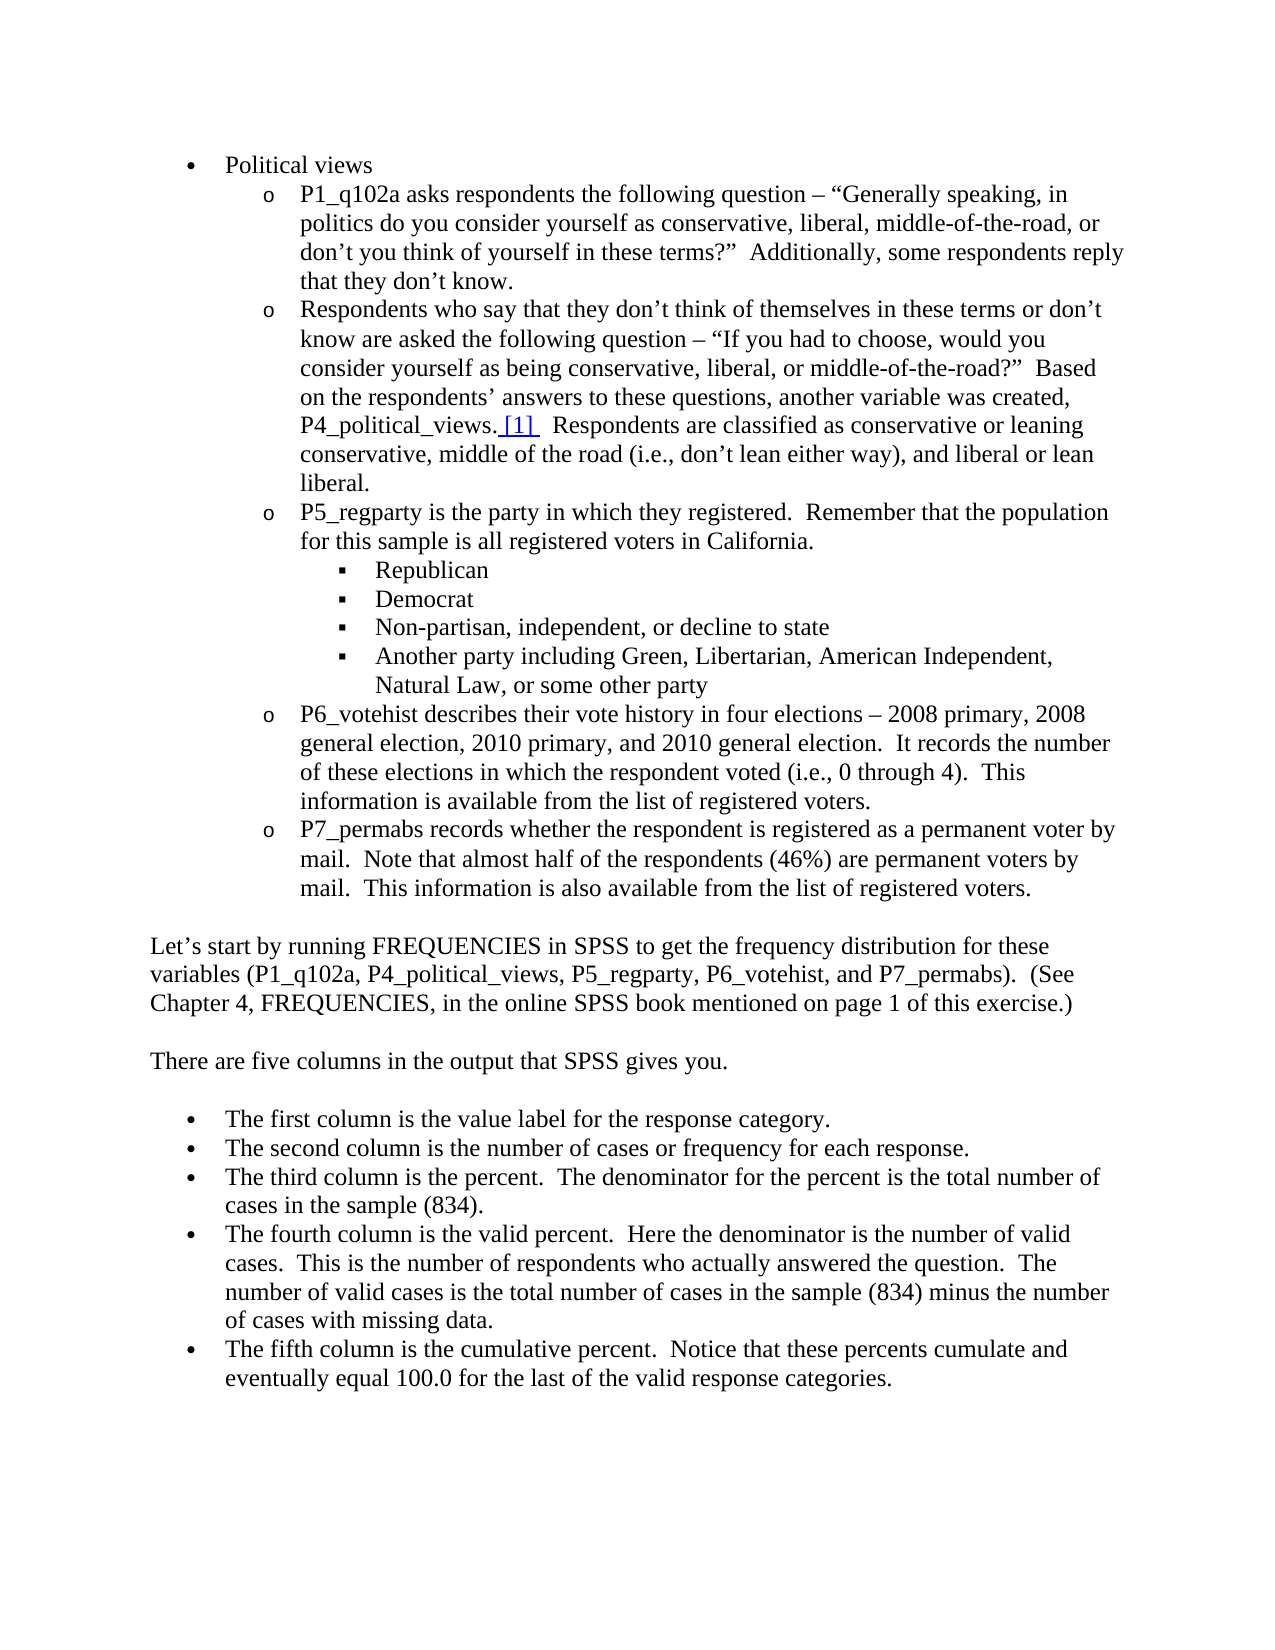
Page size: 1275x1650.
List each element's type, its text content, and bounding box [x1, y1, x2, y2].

list The second column is the number of cases or frequency for each response. [187, 1133, 1125, 1162]
text Let’s start by running FREQUENCIES in SPSS to get the frequency distribution for these variables (P1_q102a, P4_political_views, P5_regparty, P6_votehist, and P7_permabs). (See Chapter 4, FREQUENCIES, in the online SPSS book mentioned on page 1 of this exercise.) [150, 931, 1125, 1017]
list Another party including Green, Libertarian, American Independent, Natural Law, or some other party [337, 641, 1125, 699]
list Republican [337, 555, 1125, 584]
list P6_votehist describes their vote history in four elections – 2008 primary, 2008 general election, 2010 primary, and 2010 general election. It records the number of these elections in which the respondent voted (i.e., 0 through 4). This information is available from the list of registered voters. [262, 699, 1125, 814]
list Political views [187, 150, 1125, 179]
list Non-partisan, independent, or decline to state [337, 612, 1125, 641]
list The fourth column is the valid percent. Here the denominator is the number of valid cases. This is the number of respondents who actually answered the question. The number of valid cases is the total number of cases in the sample (834) minus the number of cases with missing data. [187, 1219, 1125, 1334]
list Democrat [337, 584, 1125, 612]
list P5_regparty is the party in which they registered. Remember that the population for this sample is all registered voters in California. [262, 497, 1125, 555]
list P7_permabs records whether the respondent is registered as a permanent voter by mail. Note that almost half of the respondents (46%) are permanent voters by mail. This information is also available from the list of registered voters. [262, 814, 1125, 902]
list P1_q102a asks respondents the following question – “Generally speaking, in politics do you consider yourself as conservative, liberal, middle-of-the-road, or don’t you think of yourself in these terms?” Additionally, some respondents reply that they don’t know. [262, 179, 1125, 294]
list The fifth column is the cumulative percent. Notice that these percents cumulate and eventually equal 100.0 for the last of the valid response categories. [187, 1334, 1125, 1392]
list The first column is the value label for the response category. [187, 1104, 1125, 1133]
text There are five columns in the output that SPSS gives you. [150, 1046, 1125, 1075]
list The third column is the percent. The denominator for the percent is the total number of cases in the sample (834). [187, 1162, 1125, 1219]
list Respondents who say that they don’t think of themselves in these terms or don’t know are asked the following question – “If you had to choose, would you consider yourself as being conservative, liberal, or middle-of-the-road?” Based on the respondents’ answers to these questions, another variable was created, P4_political_views. [1] Respondents are classified as conservative or leaning conservative, middle of the road (i.e., don’t lean either way), and liberal or lean liberal. [262, 294, 1125, 497]
